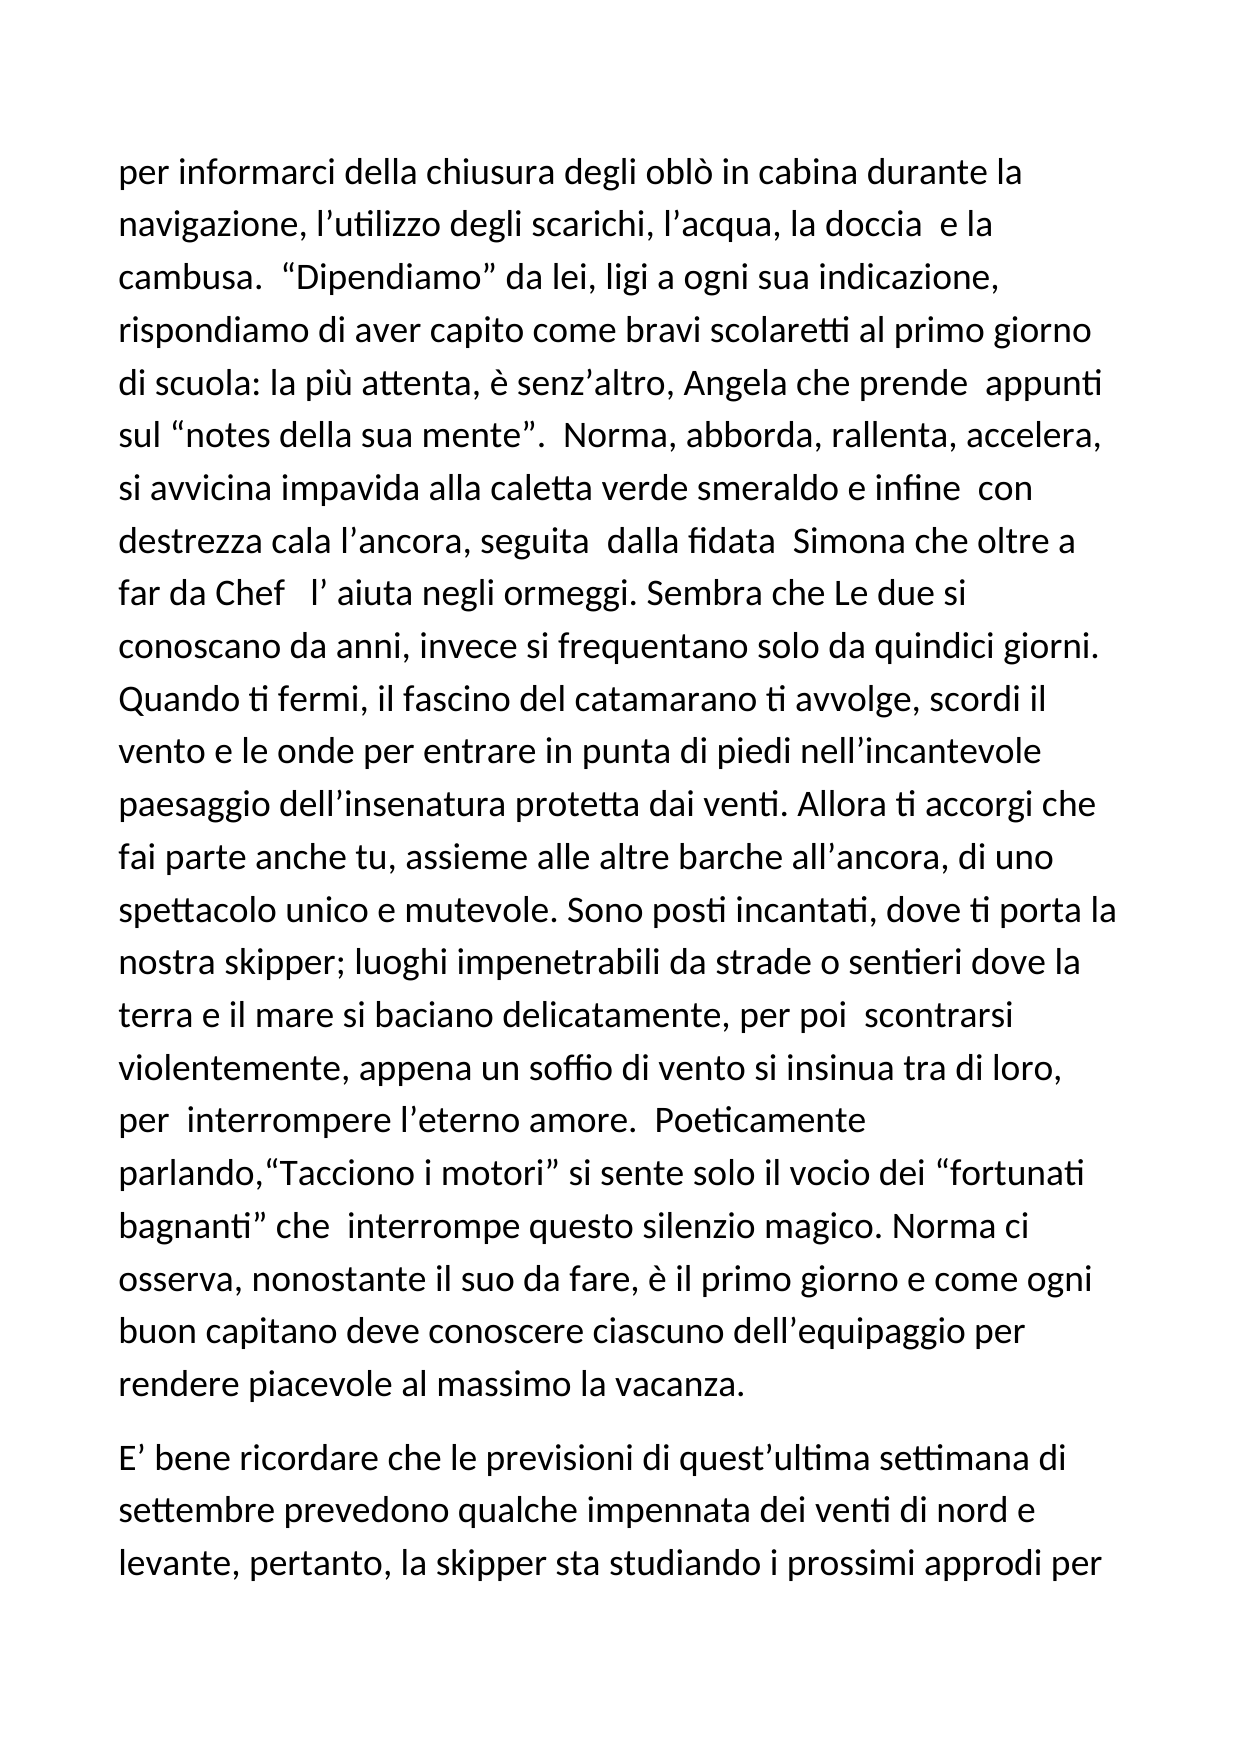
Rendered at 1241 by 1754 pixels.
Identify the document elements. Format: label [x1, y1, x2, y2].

text [118, 148, 1122, 1406]
text [118, 1433, 1122, 1585]
